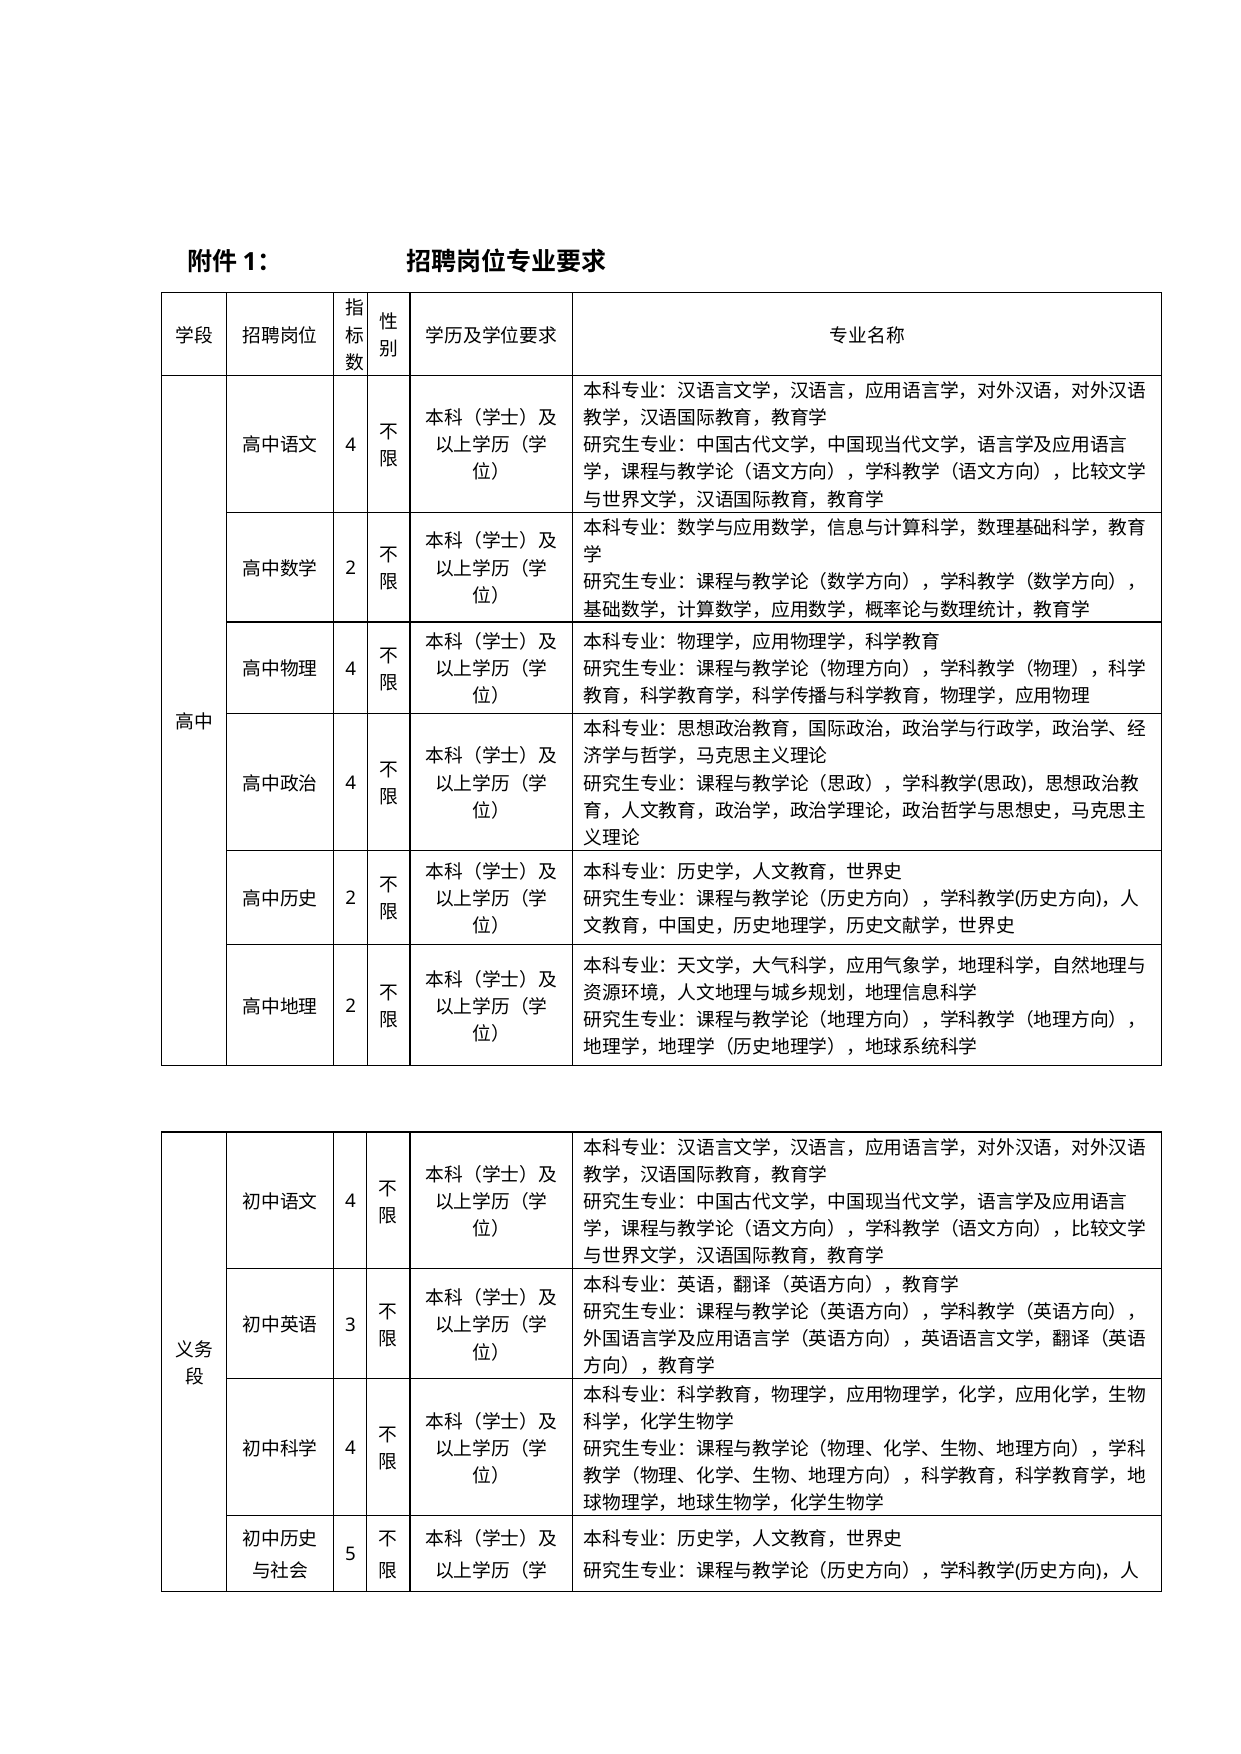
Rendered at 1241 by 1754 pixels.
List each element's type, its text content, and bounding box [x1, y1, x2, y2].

table_cell 初中历史与社会 [227, 1516, 333, 1591]
table_cell 本科专业：英语，翻译（英语方向），教育学 研究生专业：课程与教学论（英语方向），学科教学（英语方向），外国语言学及应用语言学（英语方向），英语语言文学，翻译（英语方向），教育学 [573, 1269, 1161, 1378]
table_header 招聘岗位 [227, 293, 333, 374]
table_cell 本科（学士）及以上学历（学位） [411, 714, 572, 850]
table_cell 高中 [162, 376, 226, 1065]
table_cell 高中历史 [227, 851, 333, 944]
table_cell 4 [334, 376, 367, 512]
table_cell 不限 [367, 1269, 409, 1378]
table_header 本科（学士）及以上学历（学位） [411, 1133, 572, 1268]
table_cell 高中数学 [227, 513, 333, 621]
table_cell 本科（学士）及以上学历（学位） [411, 1379, 572, 1515]
table_cell 初中英语 [227, 1269, 333, 1378]
table_cell 高中物理 [227, 623, 333, 713]
table_cell 本科（学士）及以上学历（学位） [411, 1516, 572, 1591]
table_header 学历及学位要求 [411, 293, 572, 374]
table_header 指标数 [334, 293, 367, 374]
table_cell 不限 [368, 851, 409, 944]
table_cell 本科（学士）及以上学历（学位） [411, 623, 572, 713]
table_cell 本科专业：思想政治教育，国际政治，政治学与行政学，政治学、经济学与哲学，马克思主义理论 研究生专业：课程与教学论（思政），学科教学(思政)，思想政治教育，人文教育，政治学，政治学理论，政治哲学与思想史，马克思主义理论 [573, 714, 1161, 850]
table_cell 本科（学士）及以上学历（学位） [411, 1269, 572, 1378]
table_cell 不限 [368, 945, 409, 1065]
table_cell 高中政治 [227, 714, 333, 850]
table_cell 本科专业：天文学，大气科学，应用气象学，地理科学，自然地理与资源环境，人文地理与城乡规划，地理信息科学 研究生专业：课程与教学论（地理方向），学科教学（地理方向），地理学，地理学（历史地理学），地球系统科学 [573, 945, 1161, 1065]
table_cell 本科专业：历史学，人文教育，世界史 研究生专业：课程与教学论（历史方向），学科教学(历史方向)，人文教育，中国史，历史地理学，历史文献学，世界史 [573, 851, 1161, 944]
table_cell 本科专业：汉语言文学，汉语言，应用语言学，对外汉语，对外汉语教学，汉语国际教育，教育学 研究生专业：中国古代文学，中国现当代文学，语言学及应用语言学，课程与教学论（语文方向），学科教学（语文方向），比较文学与世界文学，汉语国际教育，教育学 [573, 376, 1161, 512]
table_cell 本科专业：数学与应用数学，信息与计算科学，数理基础科学，教育学 研究生专业：课程与教学论（数学方向），学科教学（数学方向），基础数学，计算数学，应用数学，概率论与数理统计，教育学 [573, 513, 1161, 621]
table_header 专业名称 [573, 293, 1161, 374]
table_cell 不限 [368, 513, 409, 621]
table_cell 5 [334, 1516, 366, 1591]
table_cell 本科（学士）及以上学历（学位） [411, 513, 572, 621]
table_cell 2 [334, 851, 367, 944]
table_cell 4 [334, 623, 367, 713]
table_cell 不限 [367, 1516, 409, 1591]
table_cell 本科专业：物理学，应用物理学，科学教育 研究生专业：课程与教学论（物理方向），学科教学（物理），科学教育，科学教育学，科学传播与科学教育，物理学，应用物理 [573, 623, 1161, 713]
table_cell 不限 [368, 623, 409, 713]
table_cell 4 [334, 1379, 366, 1515]
table_header 性别 [368, 293, 409, 374]
table_cell 4 [334, 714, 367, 850]
table_cell 不限 [368, 376, 409, 512]
table_cell 初中科学 [227, 1379, 333, 1515]
table_header 本科专业：汉语言文学，汉语言，应用语言学，对外汉语，对外汉语教学，汉语国际教育，教育学 研究生专业：中国古代文学，中国现当代文学，语言学及应用语言学，课程与教学论（语文方向），学科教学（语文方向），比较文学与世界文学，汉语国际教育，教育学 [573, 1133, 1161, 1268]
table_cell 高中地理 [227, 945, 333, 1065]
table_cell 本科（学士）及以上学历（学位） [411, 945, 572, 1065]
text 附件1： 招聘岗位专业要求 [187, 227, 1053, 292]
table_header 初中语文 [227, 1133, 333, 1268]
table_header 学段 [162, 293, 226, 374]
table_cell 本科（学士）及以上学历（学位） [411, 376, 572, 512]
table_cell 本科专业：科学教育，物理学，应用物理学，化学，应用化学，生物科学，化学生物学 研究生专业：课程与教学论（物理、化学、生物、地理方向），学科教学（物理、化学、生物、地理方向），科学教育，科学教育学，地球物理学，地球生物学，化学生物学 [573, 1379, 1161, 1515]
table_cell 高中语文 [227, 376, 333, 512]
table_header 不限 [367, 1133, 409, 1268]
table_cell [573, 1516, 1161, 1591]
table_cell 不限 [368, 714, 409, 850]
table_cell 不限 [367, 1379, 409, 1515]
table_header 义务段 [162, 1133, 226, 1591]
table_cell 3 [334, 1269, 366, 1378]
table_cell 2 [334, 945, 367, 1065]
table_header 4 [334, 1133, 366, 1268]
table_cell 2 [334, 513, 367, 621]
table_cell 本科（学士）及以上学历（学位） [411, 851, 572, 944]
